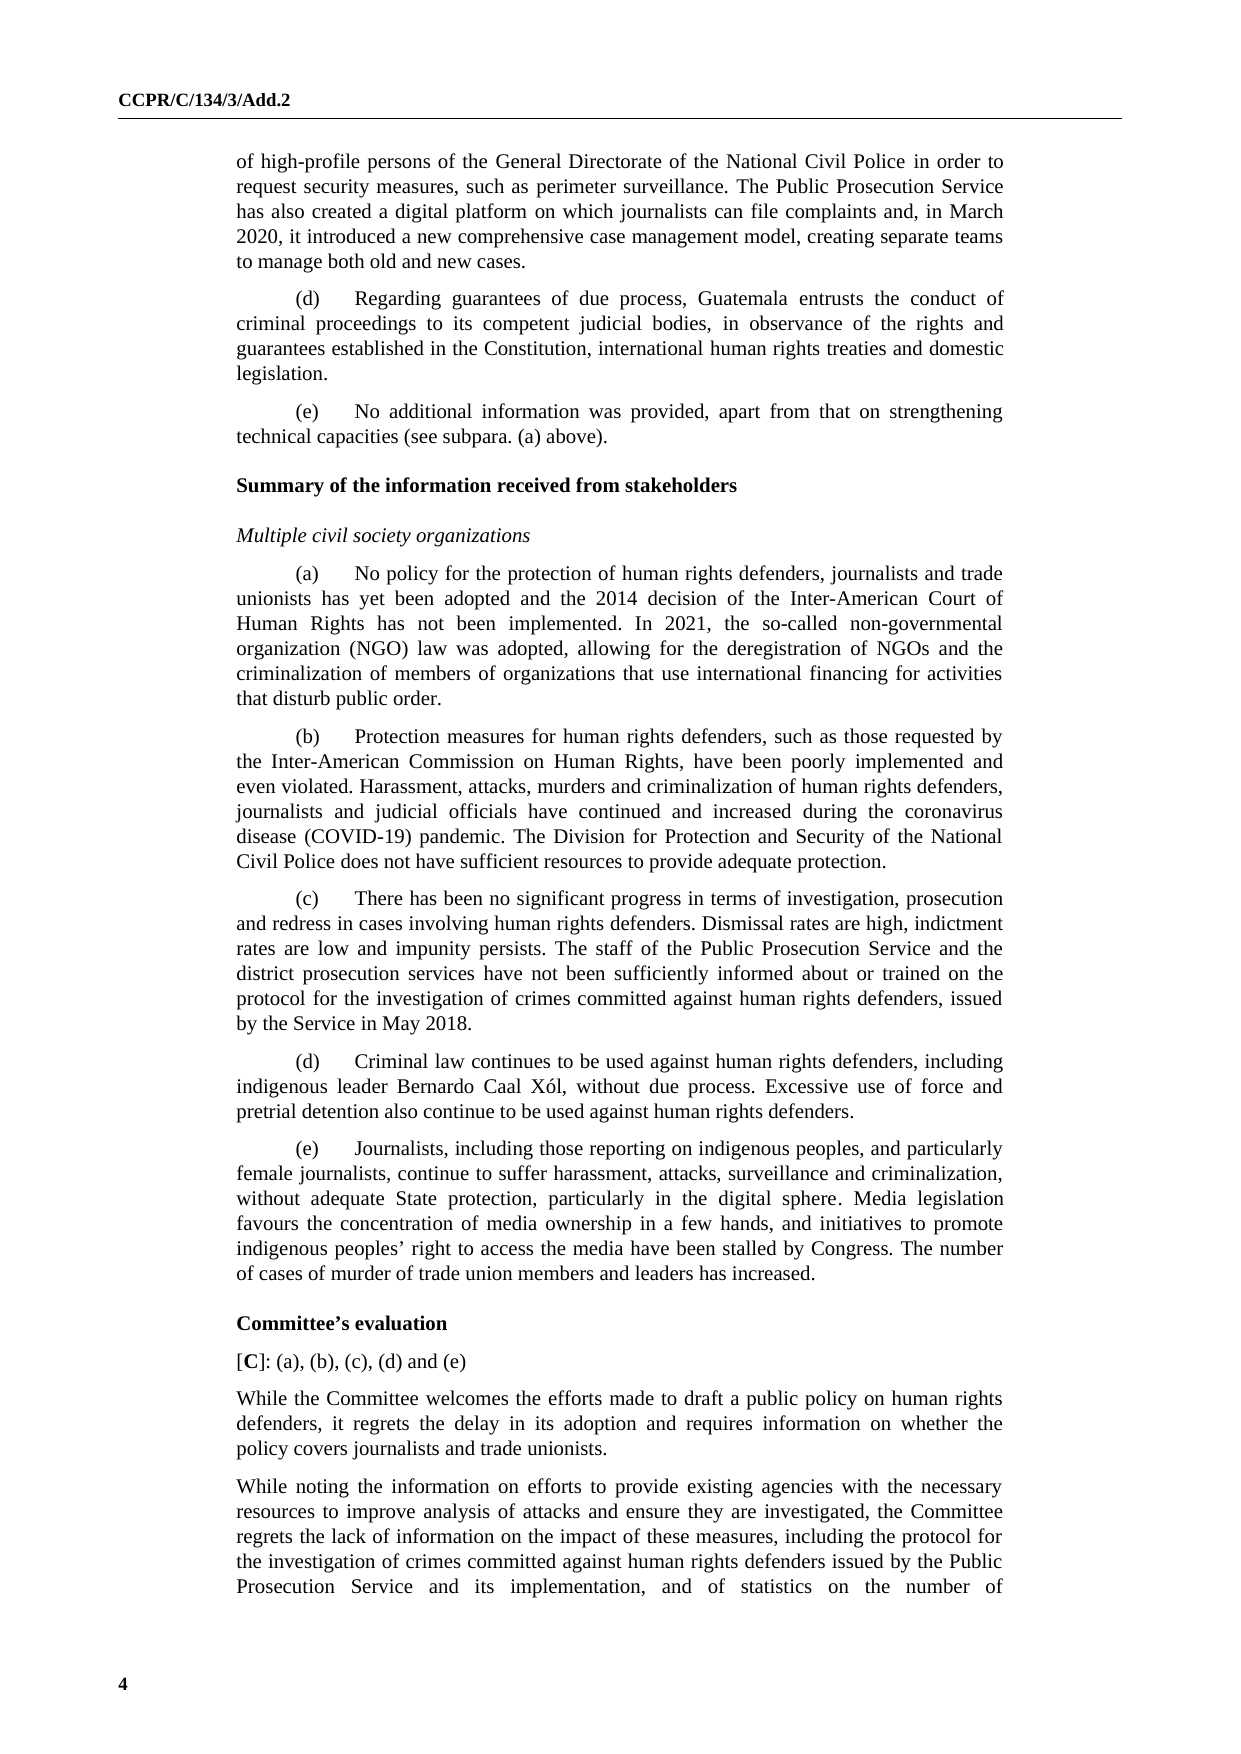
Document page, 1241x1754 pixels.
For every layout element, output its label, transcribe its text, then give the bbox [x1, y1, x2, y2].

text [236, 148, 1004, 273]
text (e) Journalists, including those reporting on indigenous peoples, and particularly female journalists, continue to suffer harassment, attacks, surveillance and criminalization, without adequate State protection, particularly in the digital sphere. Media legislation favours the concentration of media ownership in a few hands, and initiatives to promote indigenous peoples’ right to access the media have been stalled by Congress. The number of cases of murder of trade union members and leaders has increased. [236, 1135, 1004, 1285]
text (b) Protection measures for human rights defenders, such as those requested by the Inter-American Commission on Human Rights, have been poorly implemented and even violated. Harassment, attacks, murders and criminalization of human rights defenders, journalists and judicial officials have continued and increased during the coronavirus disease (COVID-19) pandemic. The Division for Protection and Security of the National Civil Police does not have sufficient resources to provide adequate protection. [236, 723, 1004, 873]
text [C]: (a), (b), (c), (d) and (e) [236, 1348, 1004, 1373]
text Multiple civil society organizations [118, 523, 1004, 548]
text While the Committee welcomes the efforts made to draft a public policy on human rights defenders, it regrets the delay in its adoption and requires information on whether the policy covers journalists and trade unionists. [236, 1385, 1004, 1460]
text Summary of the information received from stakeholders [118, 473, 1004, 498]
text (e) No additional information was provided, apart from that on strengthening technical capacities (see subpara. (a) above). [236, 398, 1004, 448]
text (d) Regarding guarantees of due process, Guatemala entrusts the conduct of criminal proceedings to its competent judicial bodies, in observance of the rights and guarantees established in the Constitution, international human rights treaties and domestic legislation. [236, 285, 1004, 385]
text (d) Criminal law continues to be used against human rights defenders, including indigenous leader Bernardo Caal Xól, without due process. Excessive use of force and pretrial detention also continue to be used against human rights defenders. [236, 1048, 1004, 1123]
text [236, 1473, 1004, 1598]
text (c) There has been no significant progress in terms of investigation, prosecution and redress in cases involving human rights defenders. Dismissal rates are high, indictment rates are low and impunity persists. The staff of the Public Prosecution Service and the district prosecution services have not been sufficiently informed about or trained on the protocol for the investigation of crimes committed against human rights defenders, issued by the Service in May 2018. [236, 885, 1004, 1035]
text (a) No policy for the protection of human rights defenders, journalists and trade unionists has yet been adopted and the 2014 decision of the Inter-American Court of Human Rights has not been implemented. In 2021, the so-called non-governmental organization (NGO) law was adopted, allowing for the deregistration of NGOs and the criminalization of members of organizations that use international financing for activities that disturb public order. [236, 560, 1004, 710]
text Committee’s evaluation [118, 1310, 1004, 1335]
